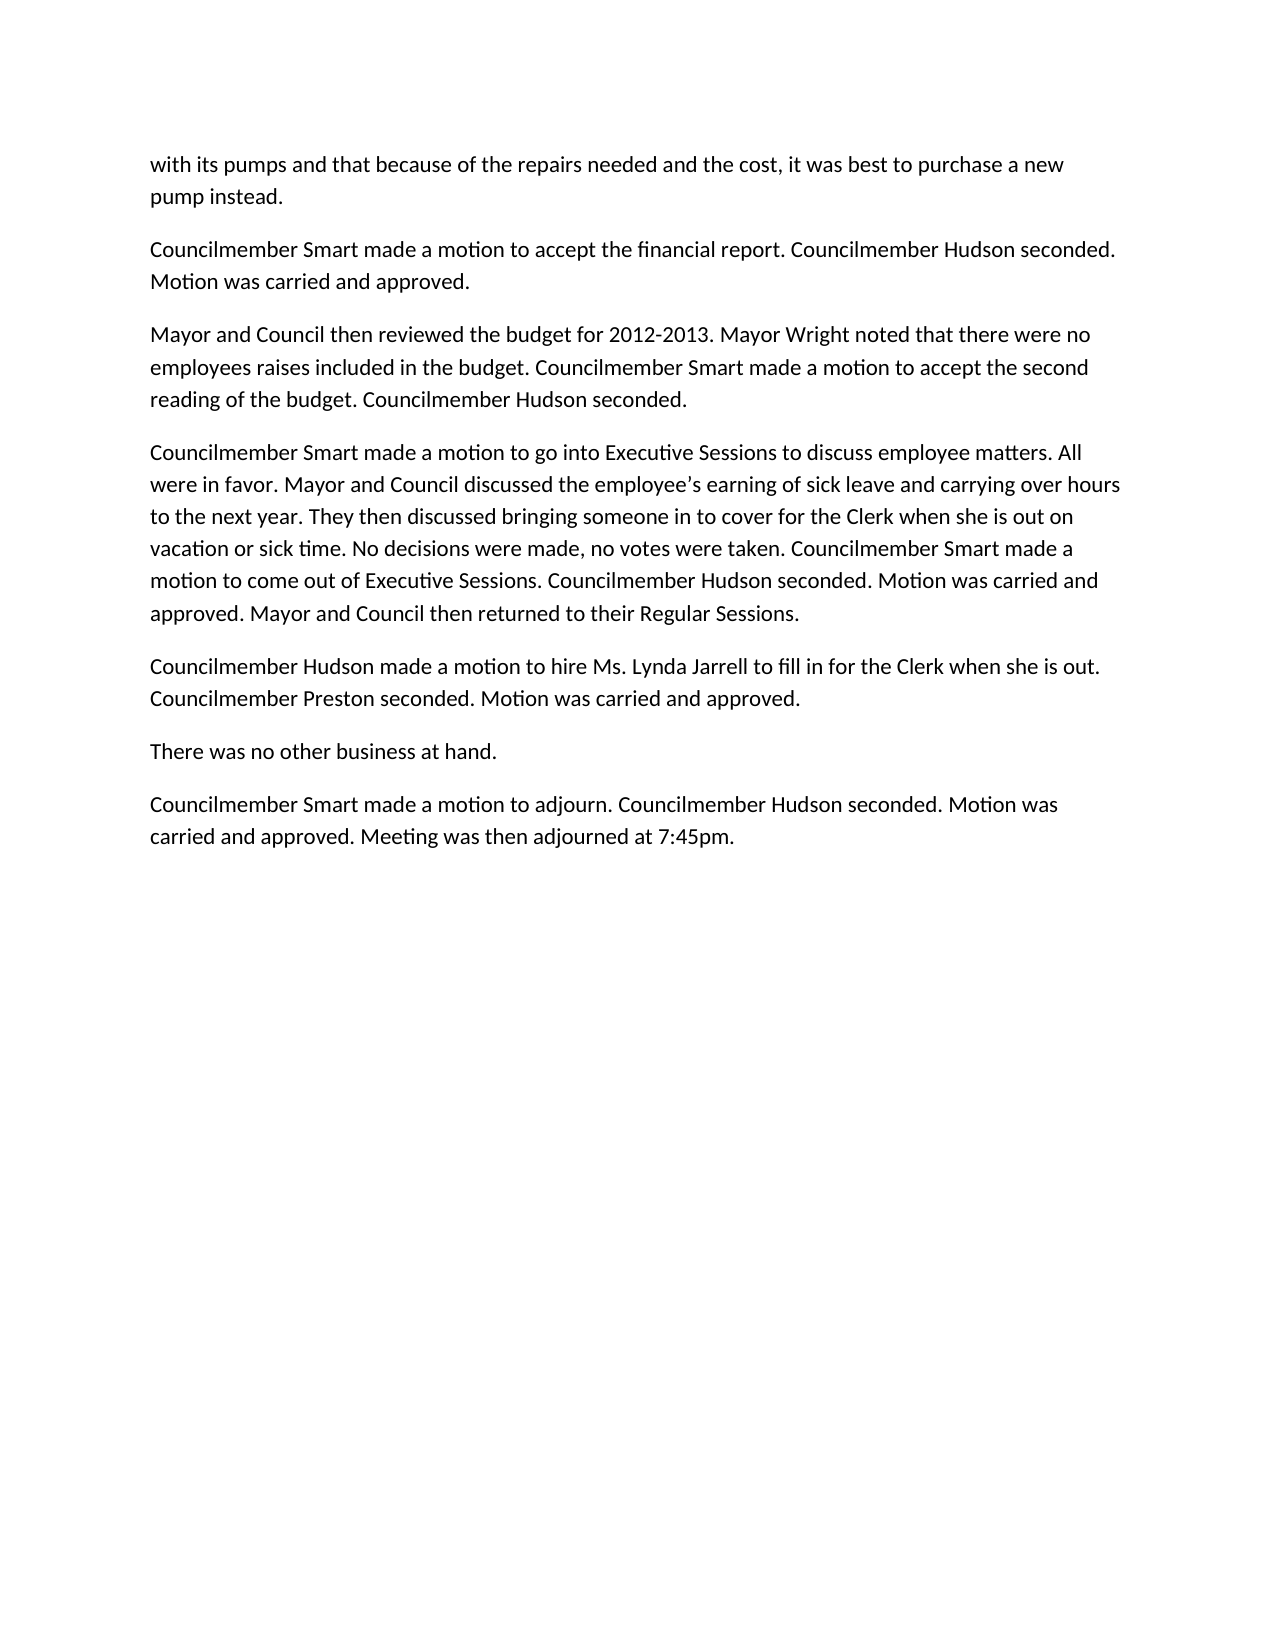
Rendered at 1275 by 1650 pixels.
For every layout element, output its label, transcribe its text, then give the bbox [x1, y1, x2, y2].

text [150, 150, 1125, 210]
text Councilmember Hudson made a motion to hire Ms. Lynda Jarrell to fill in for the Clerk when she is out. Councilmember Preston seconded. Motion was carried and approved. [150, 652, 1125, 712]
text Councilmember Smart made a motion to accept the financial report. Councilmember Hudson seconded. Motion was carried and approved. [150, 235, 1125, 295]
text Councilmember Smart made a motion to adjourn. Councilmember Hudson seconded. Motion was carried and approved. Meeting was then adjourned at 7:45pm. [150, 790, 1125, 850]
text Councilmember Smart made a motion to go into Executive Sessions to discuss employee matters. All were in favor. Mayor and Council discussed the employee’s earning of sick leave and carrying over hours to the next year. They then discussed bringing someone in to cover for the Clerk when she is out on vacation or sick time. No decisions were made, no votes were taken. Councilmember Smart made a motion to come out of Executive Sessions. Councilmember Hudson seconded. Motion was carried and approved. Mayor and Council then returned to their Regular Sessions. [150, 438, 1125, 627]
text There was no other business at hand. [150, 737, 1125, 765]
text Mayor and Council then reviewed the budget for 2012-2013. Mayor Wright noted that there were no employees raises included in the budget. Councilmember Smart made a motion to accept the second reading of the budget. Councilmember Hudson seconded. [150, 320, 1125, 413]
